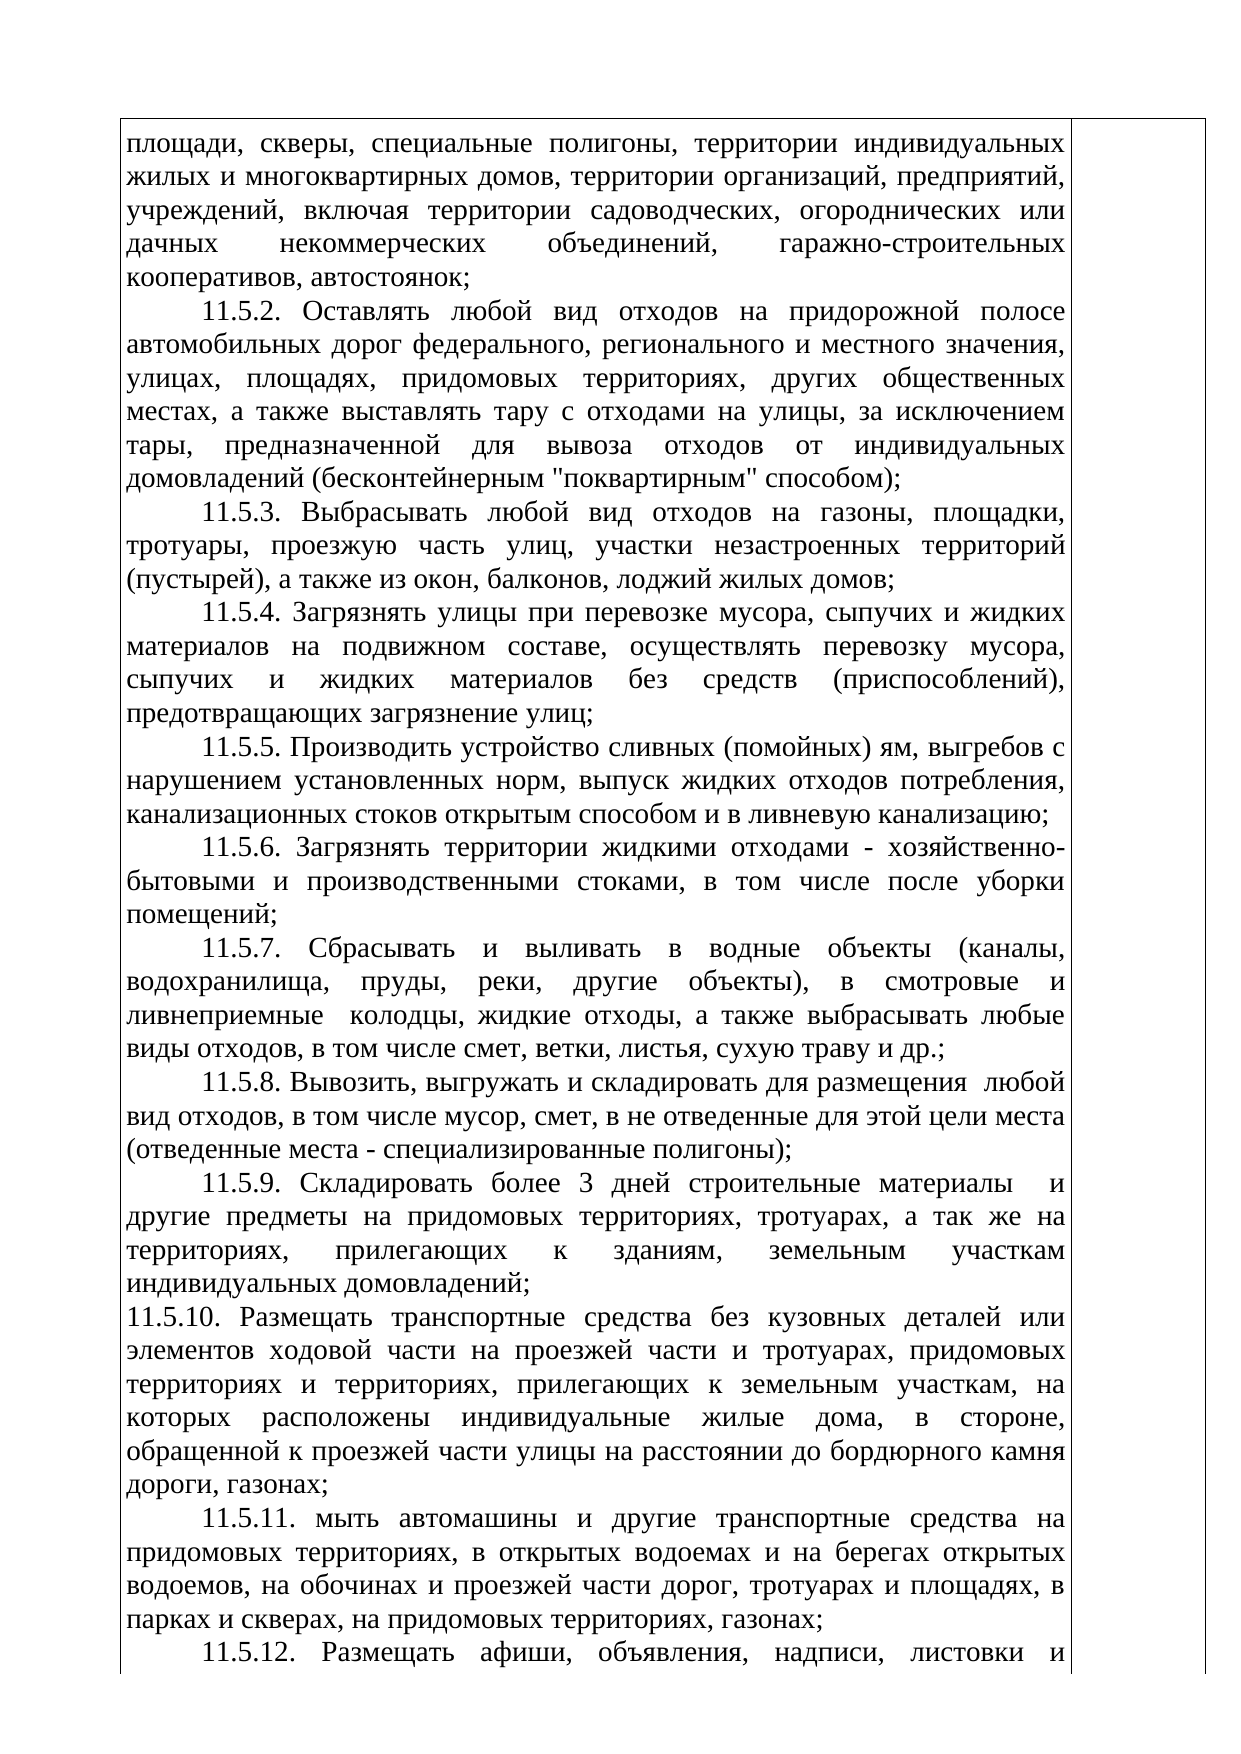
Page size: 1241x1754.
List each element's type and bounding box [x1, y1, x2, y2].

table_header [1072, 119, 1205, 1673]
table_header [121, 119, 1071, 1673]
